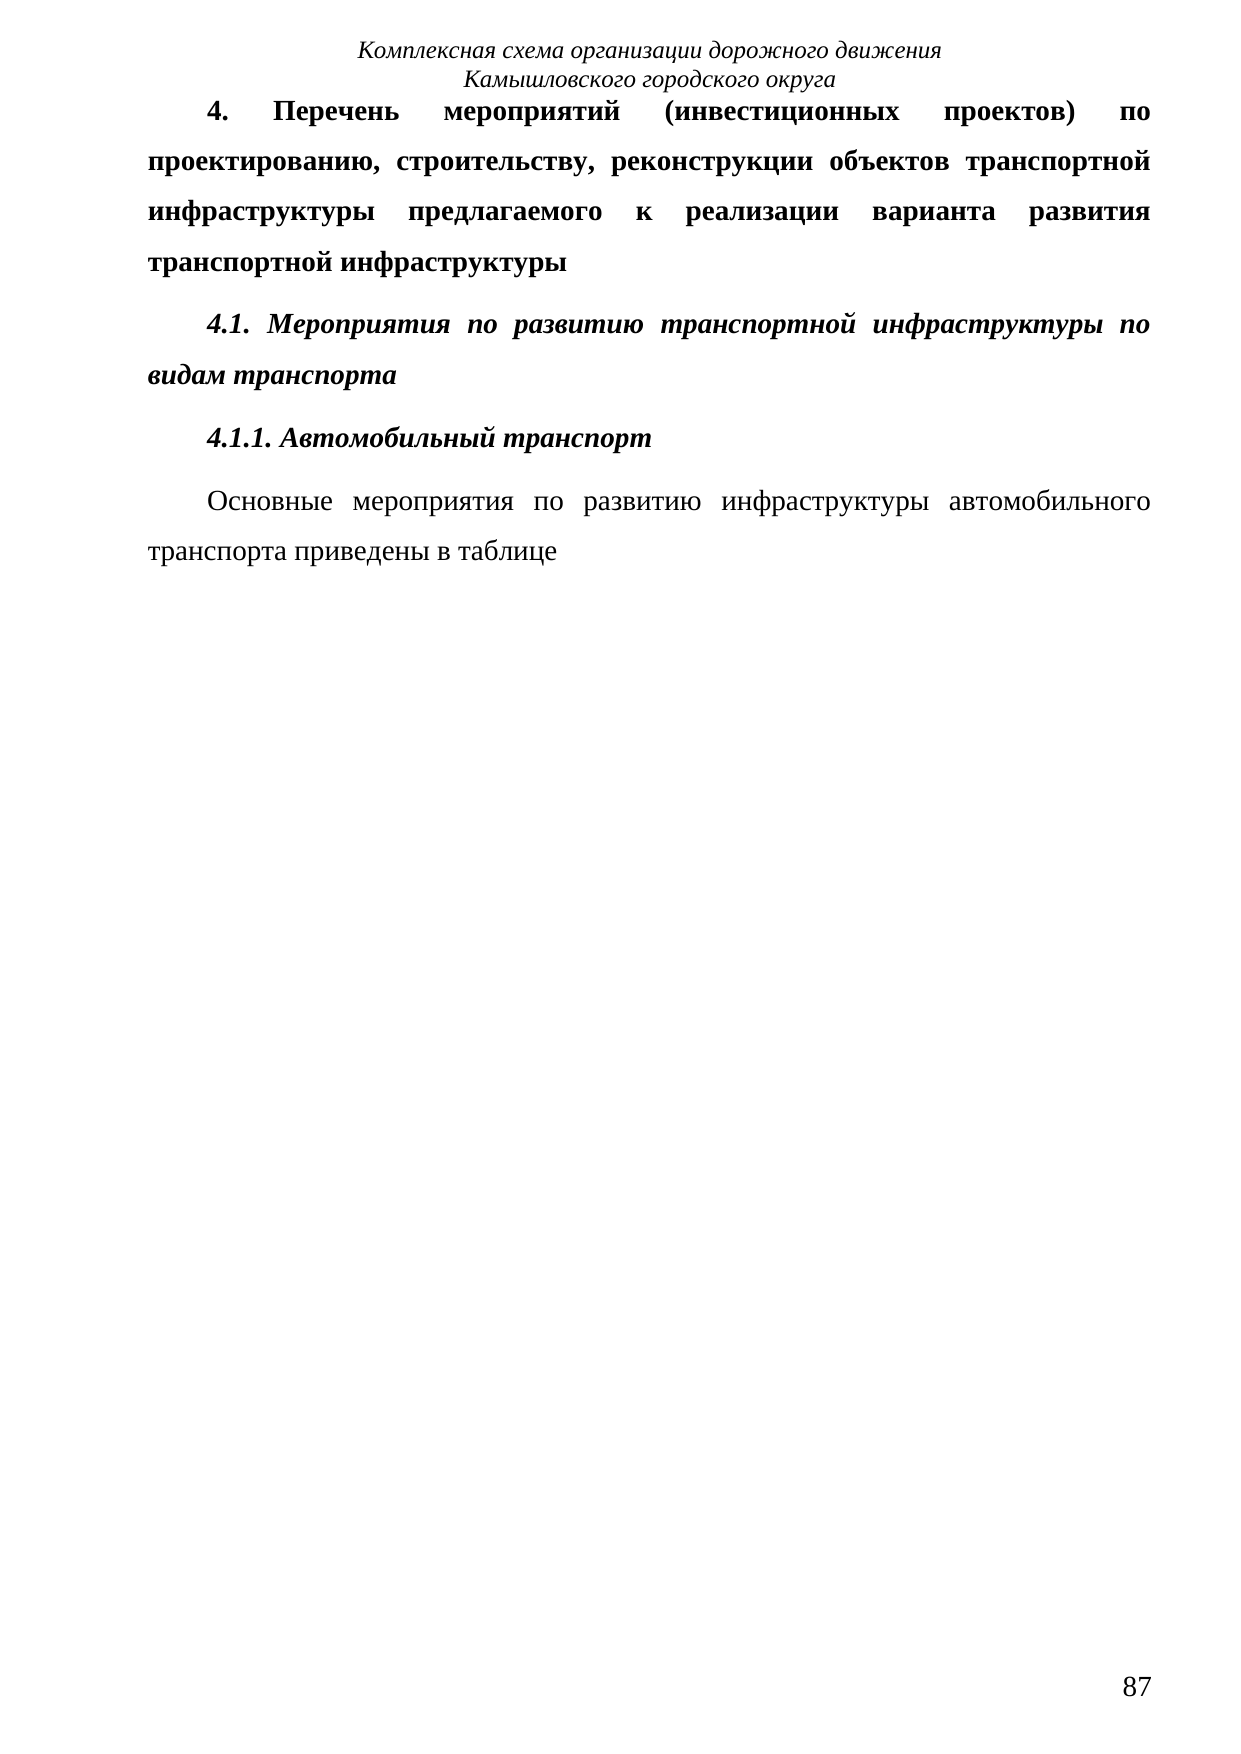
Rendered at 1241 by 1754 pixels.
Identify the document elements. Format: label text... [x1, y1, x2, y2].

subtitle 4.1.1. Автомобильный транспорт [148, 420, 1152, 453]
text Основные мероприятия по развитию инфраструктуры автомобильного транспорта приведены в таблице [148, 483, 1152, 566]
subtitle 4. Перечень мероприятий (инвестиционных проектов) по проектированию, строительству, реконструкции объектов транспортной инфраструктуры предлагаемого к реализации варианта развития транспортной инфраструктуры [148, 93, 1152, 277]
subtitle 4.1. Мероприятия по развитию транспортной инфраструктуры по видам транспорта [148, 307, 1152, 391]
